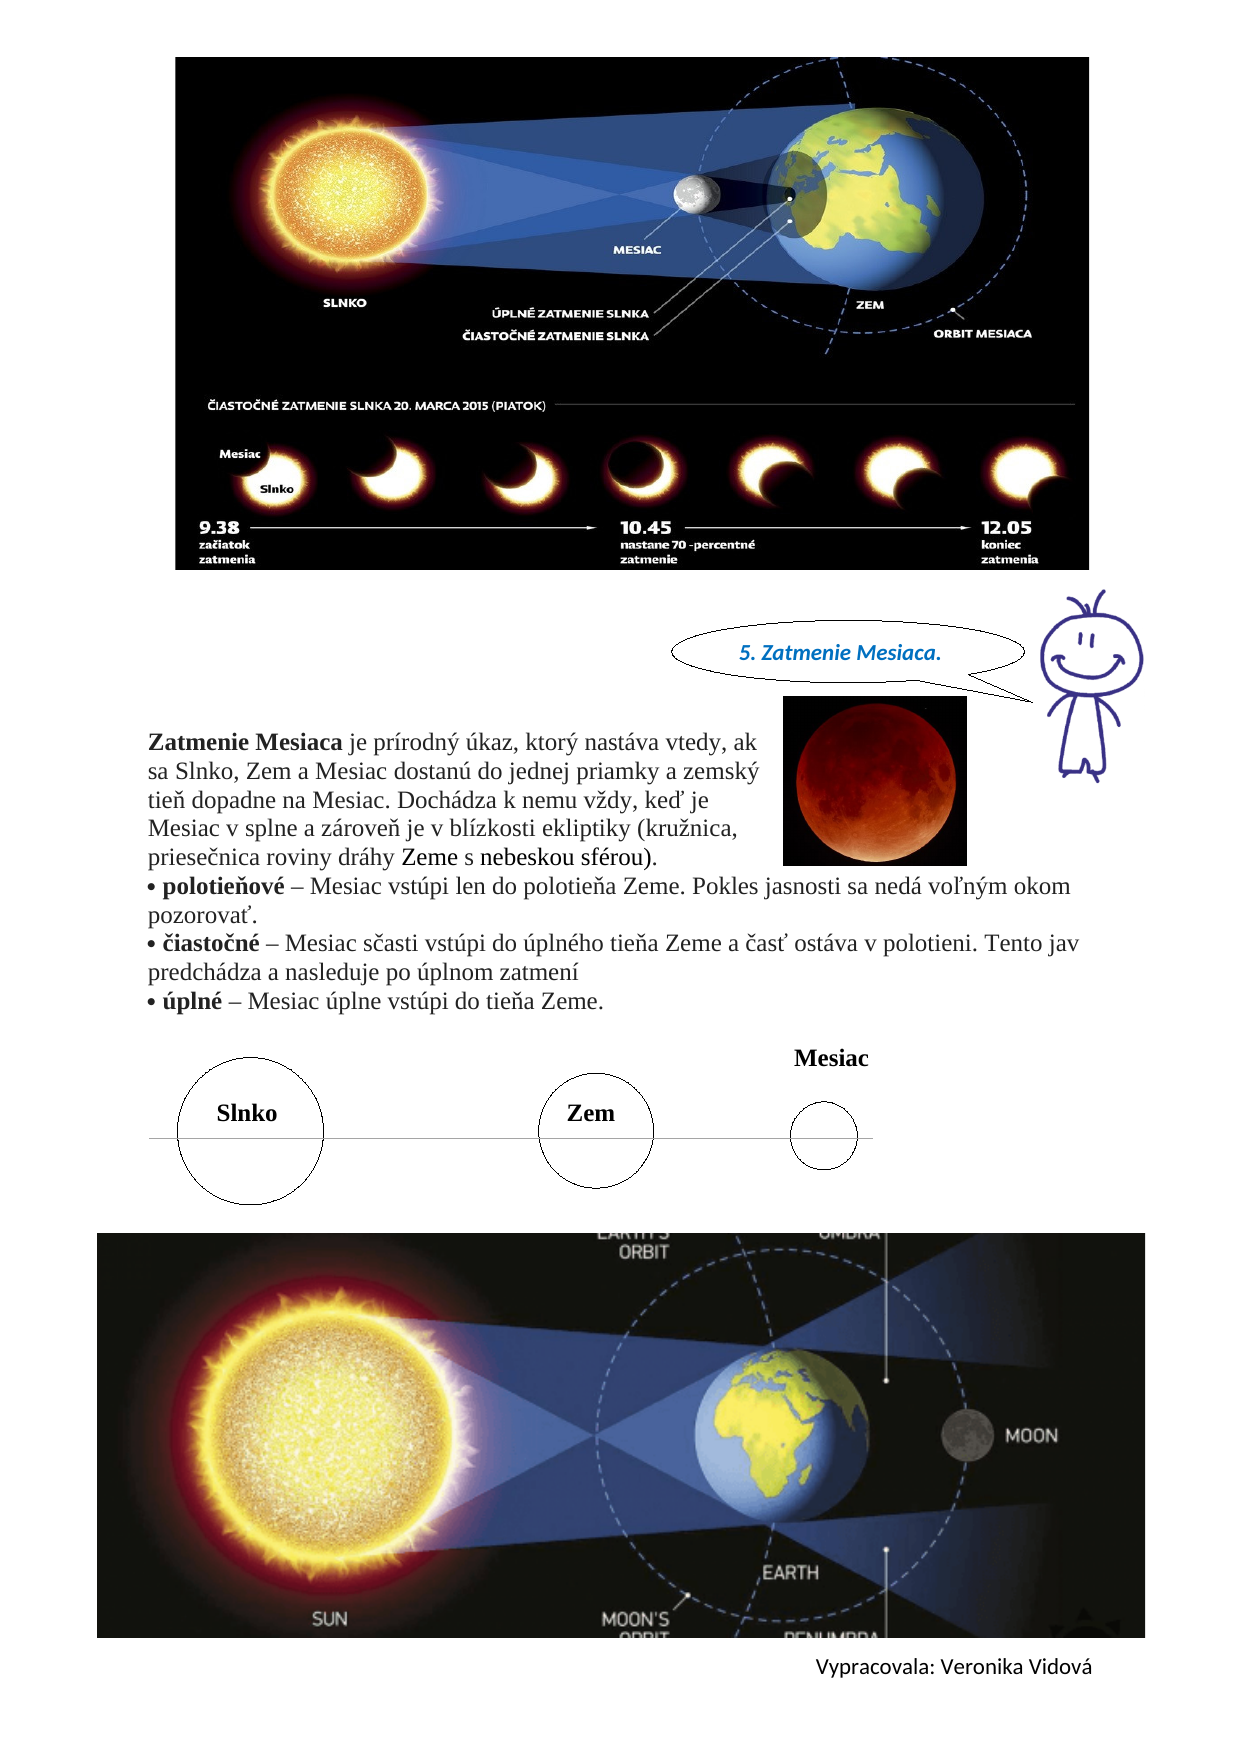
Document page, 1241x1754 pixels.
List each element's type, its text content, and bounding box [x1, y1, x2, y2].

text Slnko Zem [148, 1098, 1093, 1127]
picture [175, 57, 1090, 570]
text sa Slnko, Zem a Mesiac dostanú do jednej priamky a zemský tieň dopadne na Mesiac. Dochádza k nemu vždy, keď je Mesiac v splne a zároveň je v blízkosti ekliptiky (kružnica, priesečnica roviny dráhy Zeme s nebeskou sférou). [148, 756, 768, 871]
text Mesiac [148, 1043, 1093, 1071]
picture [97, 1233, 1146, 1638]
picture [1028, 574, 1157, 799]
picture [783, 696, 967, 866]
list čiastočné – Mesiac sčasti vstúpi do úplného tieňa Zeme a časť ostáva v polotieni. Tento jav predchádza a nasleduje po úplnom zatmení [148, 928, 1093, 986]
list úplné – Mesiac úplne vstúpi do tieňa Zeme. [148, 986, 1093, 1015]
list polotieňové – Mesiac vstúpi len do polotieňa Zeme. Pokles jasnosti sa nedá voľným okom pozorovať. [148, 871, 1093, 928]
text Zatmenie Mesiaca je prírodný úkaz, ktorý nastáva vtedy, ak [148, 727, 768, 756]
